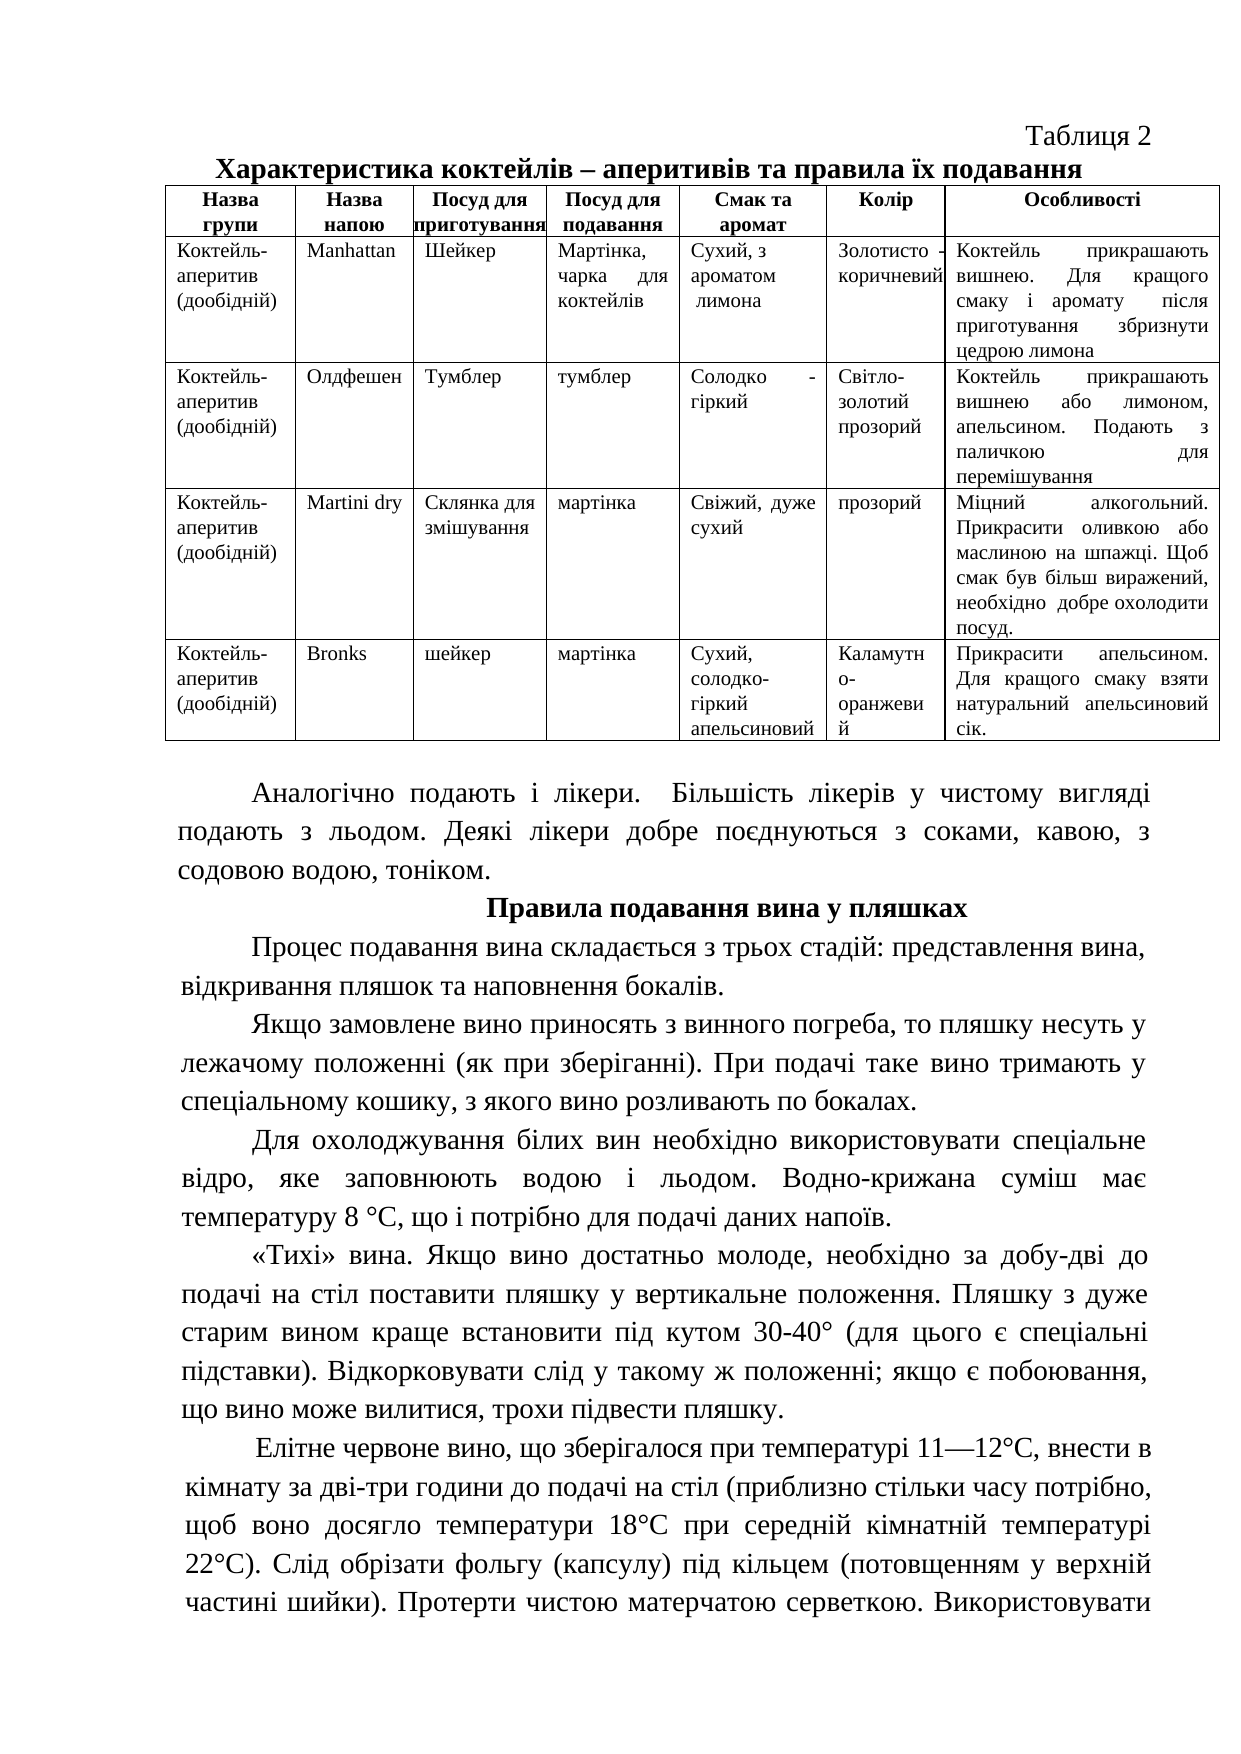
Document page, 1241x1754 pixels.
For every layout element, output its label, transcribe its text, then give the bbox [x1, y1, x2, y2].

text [185, 1430, 1152, 1618]
table_cell Коктейль прикрашають вишнею. Для кращого смаку і аромату після приготування збризнути цедрою лимона [946, 237, 1219, 362]
table_cell Коктейль-аперитив (дообідній) [166, 640, 295, 740]
table_cell Золотисто - коричневий [827, 237, 944, 362]
table_cell Олдфешен [296, 363, 413, 488]
table_cell Коктейль-аперитив (дообідній) [166, 489, 295, 639]
text Процес подавання вина складається з трьох стадій: представлення вина, відкривання пляшок та наповнення бокалів. [181, 929, 1146, 1001]
table_header Назва напою [296, 186, 413, 236]
text «Тихі» вина. Якщо вино достатньо молоде, необхідно за добу-дві до подачі на стіл поставити пляшку у вертикальне положення. Пляшку з дуже старим вином краще встановити під кутом 30-40° (для цього є спеціальні підставки). Відкорковувати слід у такому ж положенні; якщо є побоювання, що вино може вилитися, трохи підвести пляшку. [181, 1237, 1148, 1425]
table_cell Сухий, солодко-гіркий апельсиновий [680, 640, 826, 740]
table_cell Склянка для змішування [414, 489, 546, 639]
table_cell Коктейль-аперитив (дообідній) [166, 237, 295, 362]
table_header Колір [827, 186, 944, 236]
table_cell мартінка [547, 640, 679, 740]
table_cell Bronks [296, 640, 413, 740]
table_cell Каламутно-оранжевий [827, 640, 944, 740]
table_cell Міцний алкогольний. Прикрасити оливкою або маслиною на шпажці. Щоб смак був більш виражений, необхідно добре охолодити посуд. [946, 489, 1219, 639]
text Для охолоджування білих вин необхідно використовувати спеціальне відро, яке заповнюють водою і льодом. Водно-крижана суміш має температуру 8 °С, що і потрібно для подачі даних напоїв. [181, 1122, 1147, 1232]
table_cell Прикрасити апельсином. Для кращого смаку взяти натуральний апельсиновий сік. [946, 640, 1219, 740]
text Характеристика коктейлів – аперитивів та правила їх подавання [215, 152, 1152, 185]
text Аналогічно подають і лікери. Більшість лікерів у чистому вигляді подають з льодом. Деякі лікери добре поєднуються з соками, кавою, з содовою водою, тоніком. [177, 775, 1152, 886]
table_cell шейкер [414, 640, 546, 740]
text Правила подавання вина у пляшках [302, 891, 1152, 924]
table_cell Коктейль-аперитив (дообідній) [166, 363, 295, 488]
table_cell прозорий [827, 489, 944, 639]
table_cell Світло-золотий прозорий [827, 363, 944, 488]
table_header Посуд для подавання [547, 186, 679, 236]
table_header Посуд для приготування [414, 186, 546, 236]
table_cell Сухий, з ароматом лимона [680, 237, 826, 362]
table_cell Свіжий, дуже сухий [680, 489, 826, 639]
text Таблиця 2 [215, 118, 1152, 152]
table_cell Коктейль прикрашають вишнею або лимоном, апельсином. Подають з паличкою для перемішування [946, 363, 1219, 488]
text Якщо замовлене вино приносять з винного погреба, то пляшку несуть у лежачому положенні (як при зберіганні). При подачі таке вино тримають у спеціальному кошику, з якого вино розливають по бокалах. [181, 1006, 1146, 1117]
table_cell Шейкер [414, 237, 546, 362]
table_cell Солодко - гіркий [680, 363, 826, 488]
table_cell Martini dry [296, 489, 413, 639]
table_header Особливості [946, 186, 1219, 236]
table_cell Manhattan [296, 237, 413, 362]
table_cell Мартінка, чарка для коктейлів [547, 237, 679, 362]
table_header Назва групи [166, 186, 295, 236]
table_cell Тумблер [414, 363, 546, 488]
table_cell тумблер [547, 363, 679, 488]
table_cell мартінка [547, 489, 679, 639]
table_header Смак та аромат [680, 186, 826, 236]
